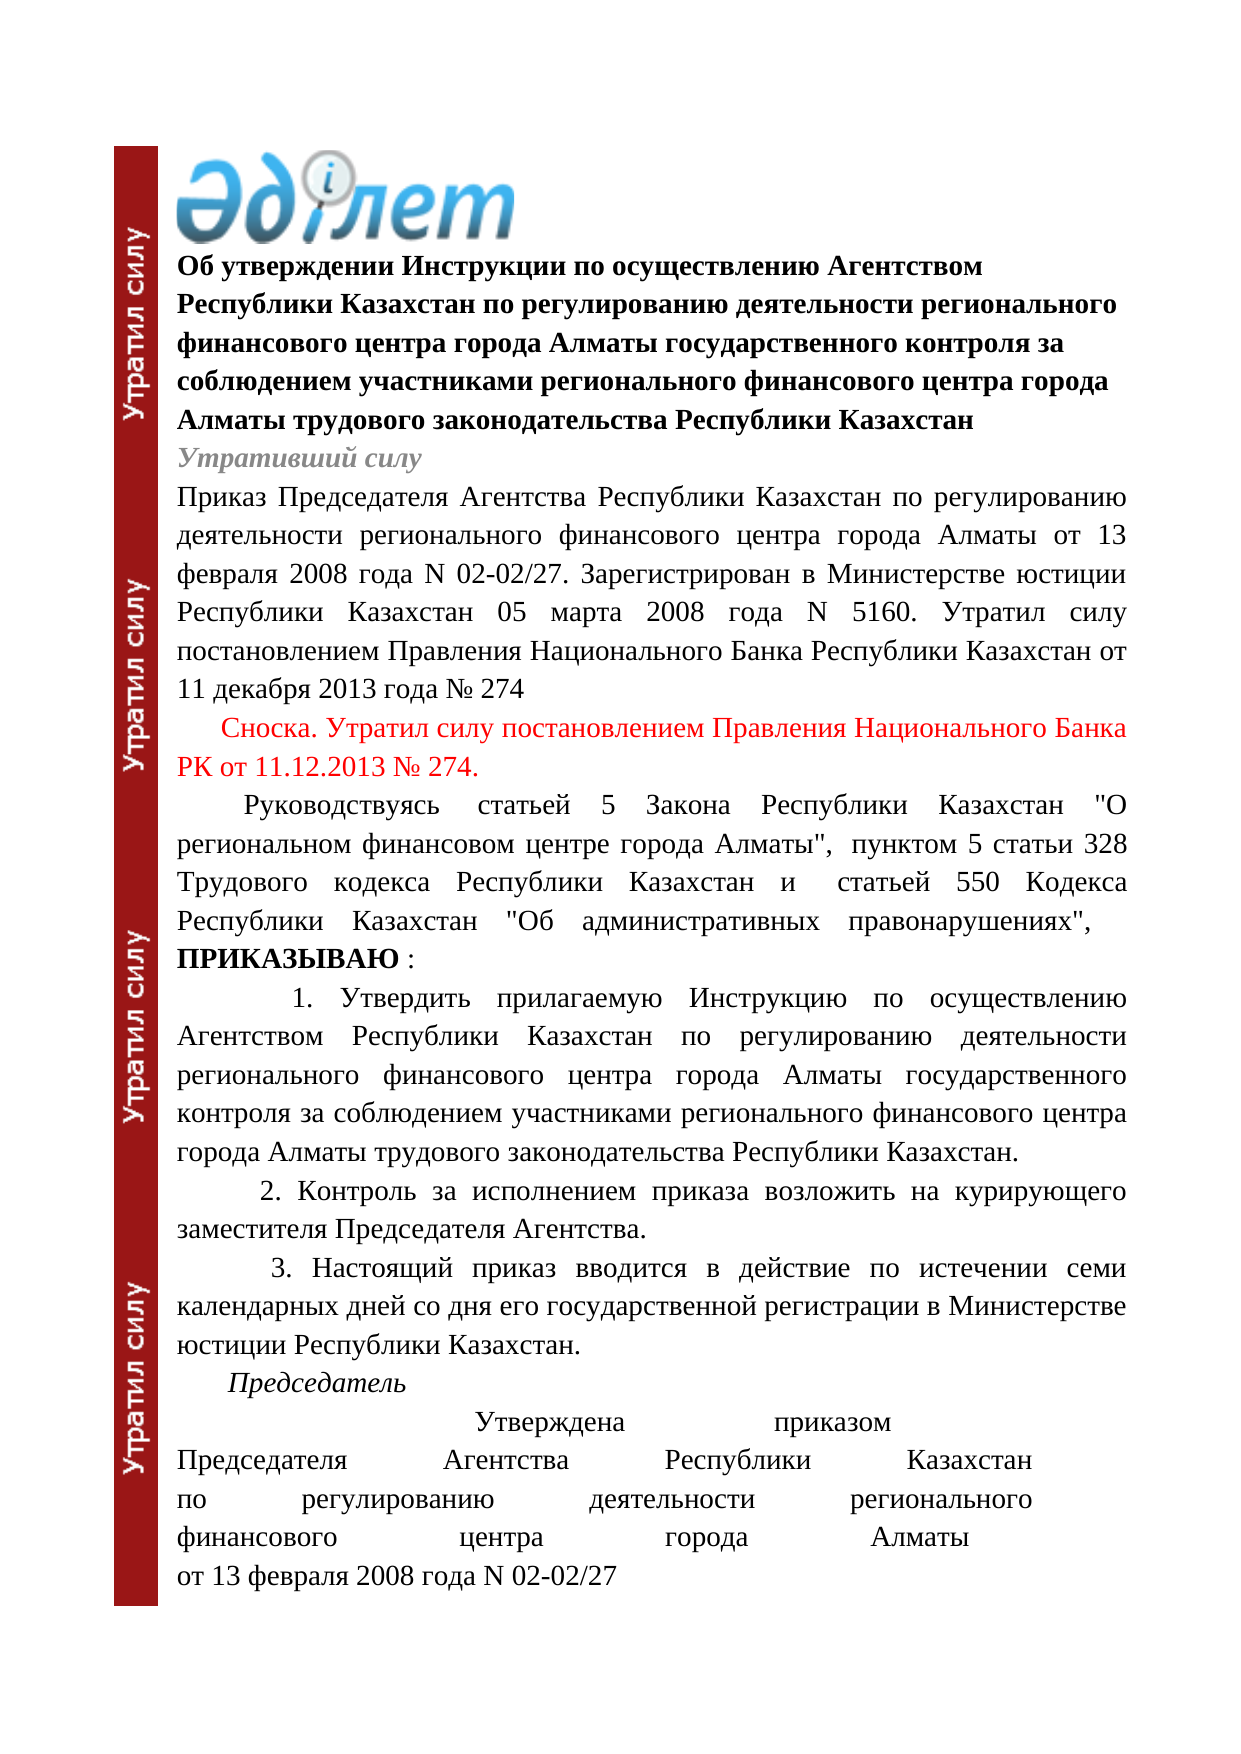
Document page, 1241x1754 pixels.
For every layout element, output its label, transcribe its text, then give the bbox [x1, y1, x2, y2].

text Утверждена приказом Председателя Агентства Республики Казахстан по регулированию деятельности регионального финансового центра города Алматы от 13 февраля 2008 года N 02-02/27 [112, 1404, 1128, 1592]
picture [114, 435, 158, 440]
picture [114, 1168, 158, 1173]
text Об утверждении Инструкции по осуществлению Агентством Республики Казахстан по регулированию деятельности регионального финансового центра города Алматы государственного контроля за соблюдением участниками регионального финансового центра города Алматы трудового законодательства Республики Казахстан [112, 248, 1128, 435]
picture [176, 150, 515, 244]
picture [114, 474, 158, 479]
picture [114, 782, 158, 787]
text Приказ Председателя Агентства Республики Казахстан по регулированию деятельности регионального финансового центра города Алматы от 13 февраля 2008 года N 02-02/27. Зарегистрирован в Министерстве юстиции Республики Казахстан 05 марта 2008 года N 5160. Утратил силу постановлением Правления Национального Банка Республики Казахстан от 11 декабря 2013 года № 274 [112, 479, 1128, 705]
picture [114, 975, 158, 980]
picture [114, 1245, 158, 1250]
text 3. Настоящий приказ вводится в действие по истечении семи календарных дней со дня его государственной регистрации в Министерстве юстиции Республики Казахстан. [112, 1250, 1128, 1360]
picture [114, 705, 158, 710]
text Председатель [112, 1365, 1128, 1399]
picture [114, 146, 158, 248]
picture [114, 1399, 158, 1404]
picture [114, 1360, 158, 1365]
text 2. Контроль за исполнением приказа возложить на курирующего заместителя Председателя Агентства. [112, 1173, 1128, 1245]
picture [114, 1592, 158, 1606]
text Сноска. Утратил силу постановлением Правления Национального Банка РК от 11.12.2013 № 274. [112, 710, 1128, 782]
text Руководствуясь статьей 5 Закона Республики Казахстан "О региональном финансовом центре города Алматы", пунктом 5 статьи 328 Трудового кодекса Республики Казахстан и статьей 550 Кодекса Республики Казахстан "Об административных правонарушениях", ПРИКАЗЫВАЮ : [112, 787, 1128, 975]
text 1. Утвердить прилагаемую Инструкцию по осуществлению Агентством Республики Казахстан по регулированию деятельности регионального финансового центра города Алматы государственного контроля за соблюдением участниками регионального финансового центра города Алматы трудового законодательства Республики Казахстан. [112, 980, 1128, 1168]
text Утративший силу [112, 440, 1128, 474]
